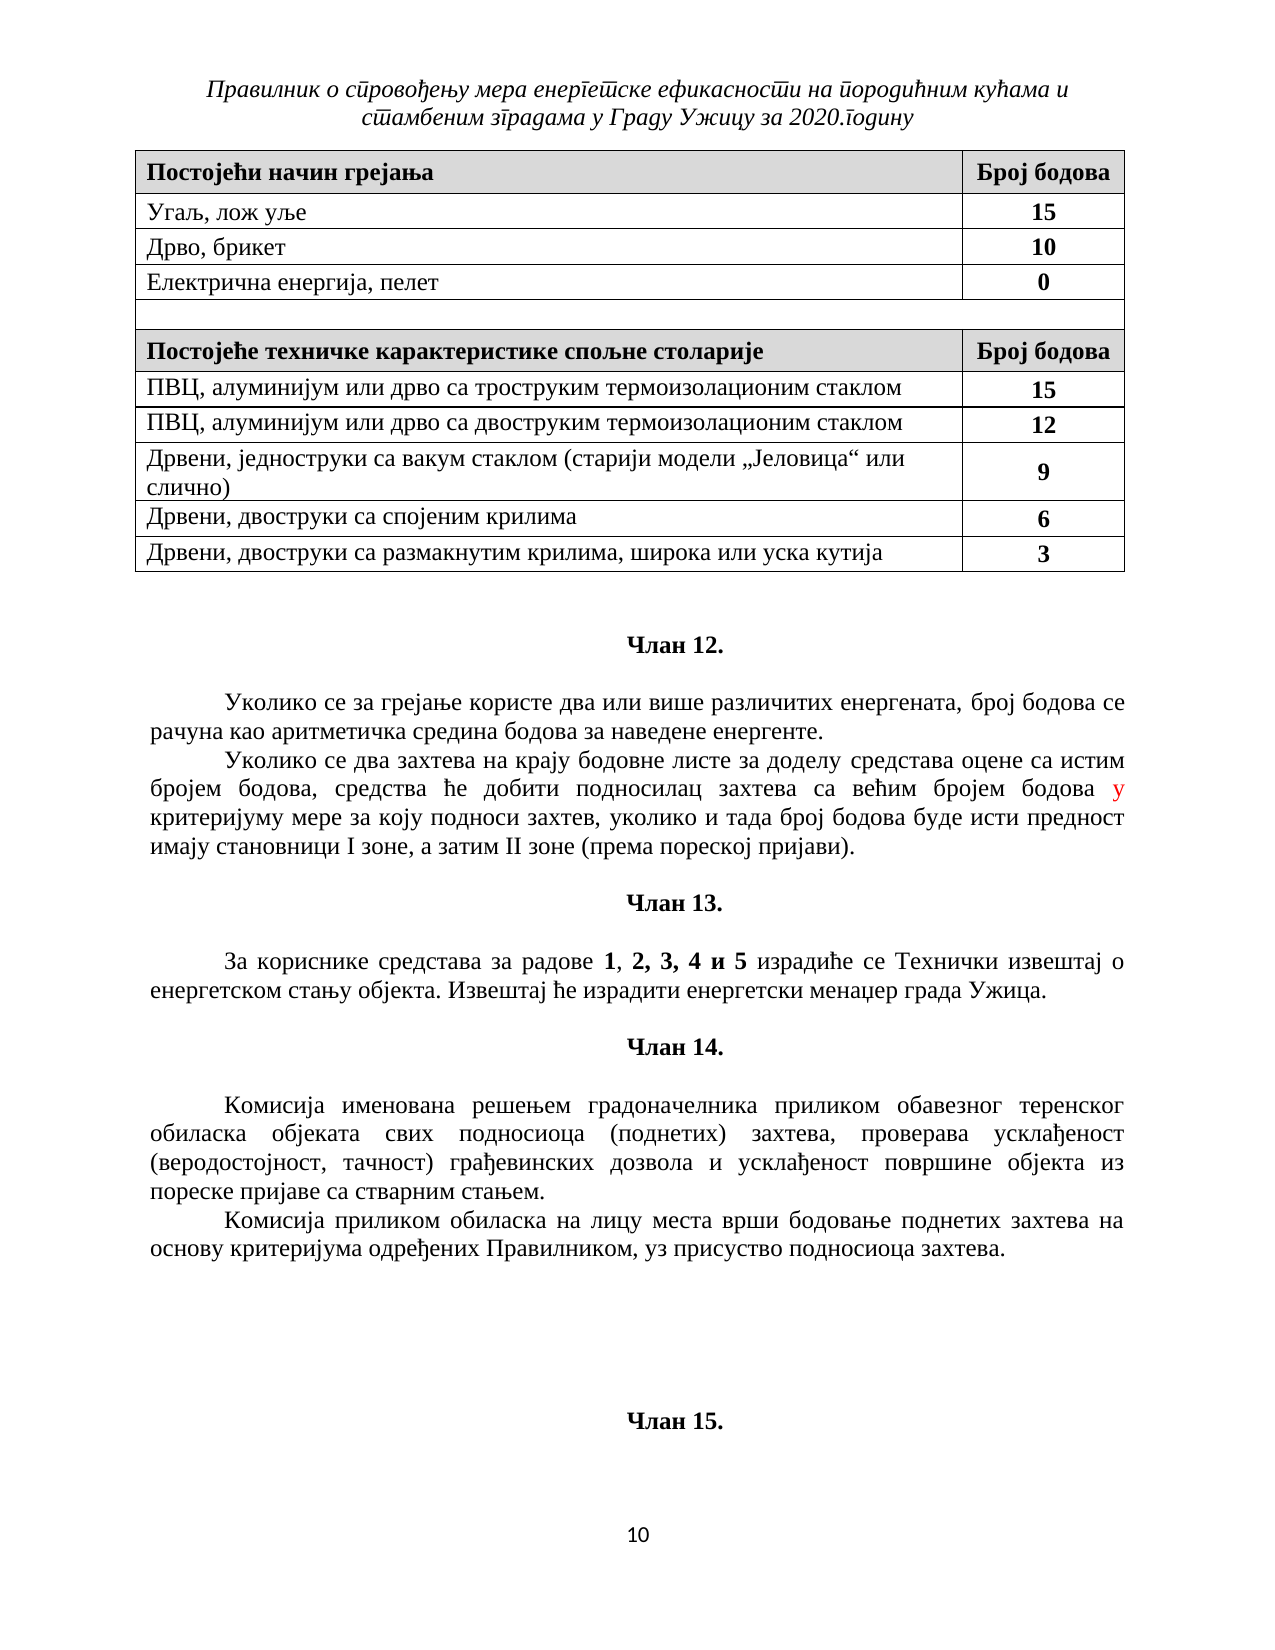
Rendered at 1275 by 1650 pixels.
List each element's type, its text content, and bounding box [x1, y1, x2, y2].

text Члан 12. [150, 630, 1125, 658]
table_cell Дрвени, једноструки са вакум стаклом (старији модели „Јеловица“ или слично) [136, 443, 962, 500]
table_cell 0 [963, 265, 1124, 299]
text Члан 14. [150, 1032, 1125, 1061]
table_cell 9 [963, 443, 1124, 500]
table_cell [136, 300, 1124, 329]
table_cell Број бодова [963, 330, 1124, 371]
list Комисија приликом обиласка на лицу места врши бодовање поднетих захтева на основу критеријума одређених Правилником, уз присуство подносиоца захтева. [150, 1205, 1125, 1262]
text Уколико се два захтева на крају бодовне листе за доделу средстава оцене са истим бројем бодова, средства ће добити подносилац захтева са већим бројем бодова у критеријуму мере за коју подноси захтев, уколико и тада број бодова буде исти предност имају становници I зоне, а затим II зоне (према пореској пријави). [150, 745, 1125, 860]
table_cell ПВЦ, алуминијум или дрво са троструким термоизолационим стаклом [136, 372, 962, 406]
table_cell Постојеће техничке карактеристике спољне столарије [136, 330, 962, 371]
table_cell Електрична енергија, пелет [136, 265, 962, 299]
table_cell Број бодова [963, 151, 1124, 193]
list Комисија именована решењем градоначелника приликом обавезног теренског обиласка објеката свих подносиоца (поднетих) захтева, проверава усклађеност (веродостојност, тачност) грађевинских дозвола и усклађеност површине објекта из пореске пријаве са стварним стањем. [150, 1090, 1125, 1205]
table_cell Угаљ, лож уље [136, 194, 962, 228]
table_cell Дрвени, двоструки са размакнутим крилима, широка или уска кутија [136, 537, 962, 571]
list За кориснике средстава за радове 1, 2, 3, 4 и 5 израдиће се Технички извештај о енергетском стању објекта. Извештај ће израдити енергетски менаџер града Ужица. [150, 946, 1125, 1003]
table_cell 6 [963, 501, 1124, 536]
table_cell Дрво, брикет [136, 229, 962, 264]
table_cell Постојећи начин грејања [136, 151, 962, 193]
table_cell 3 [963, 537, 1124, 571]
table_cell 12 [963, 408, 1124, 442]
table_cell 10 [963, 229, 1124, 264]
list Уколико се за грејање користе два или више различитих енергената, број бодова се рачуна као аритметичка средина бодова за наведене енергенте. [150, 687, 1125, 745]
table_cell Дрвени, двоструки са спојеним крилима [136, 501, 962, 536]
text Члан 15. [150, 1406, 1125, 1435]
table_cell 15 [963, 194, 1124, 228]
table_cell 15 [963, 372, 1124, 406]
table_cell ПВЦ, алуминијум или дрво са двоструким термоизолационим стаклом [136, 408, 962, 442]
list Члан 13. [150, 888, 1125, 917]
